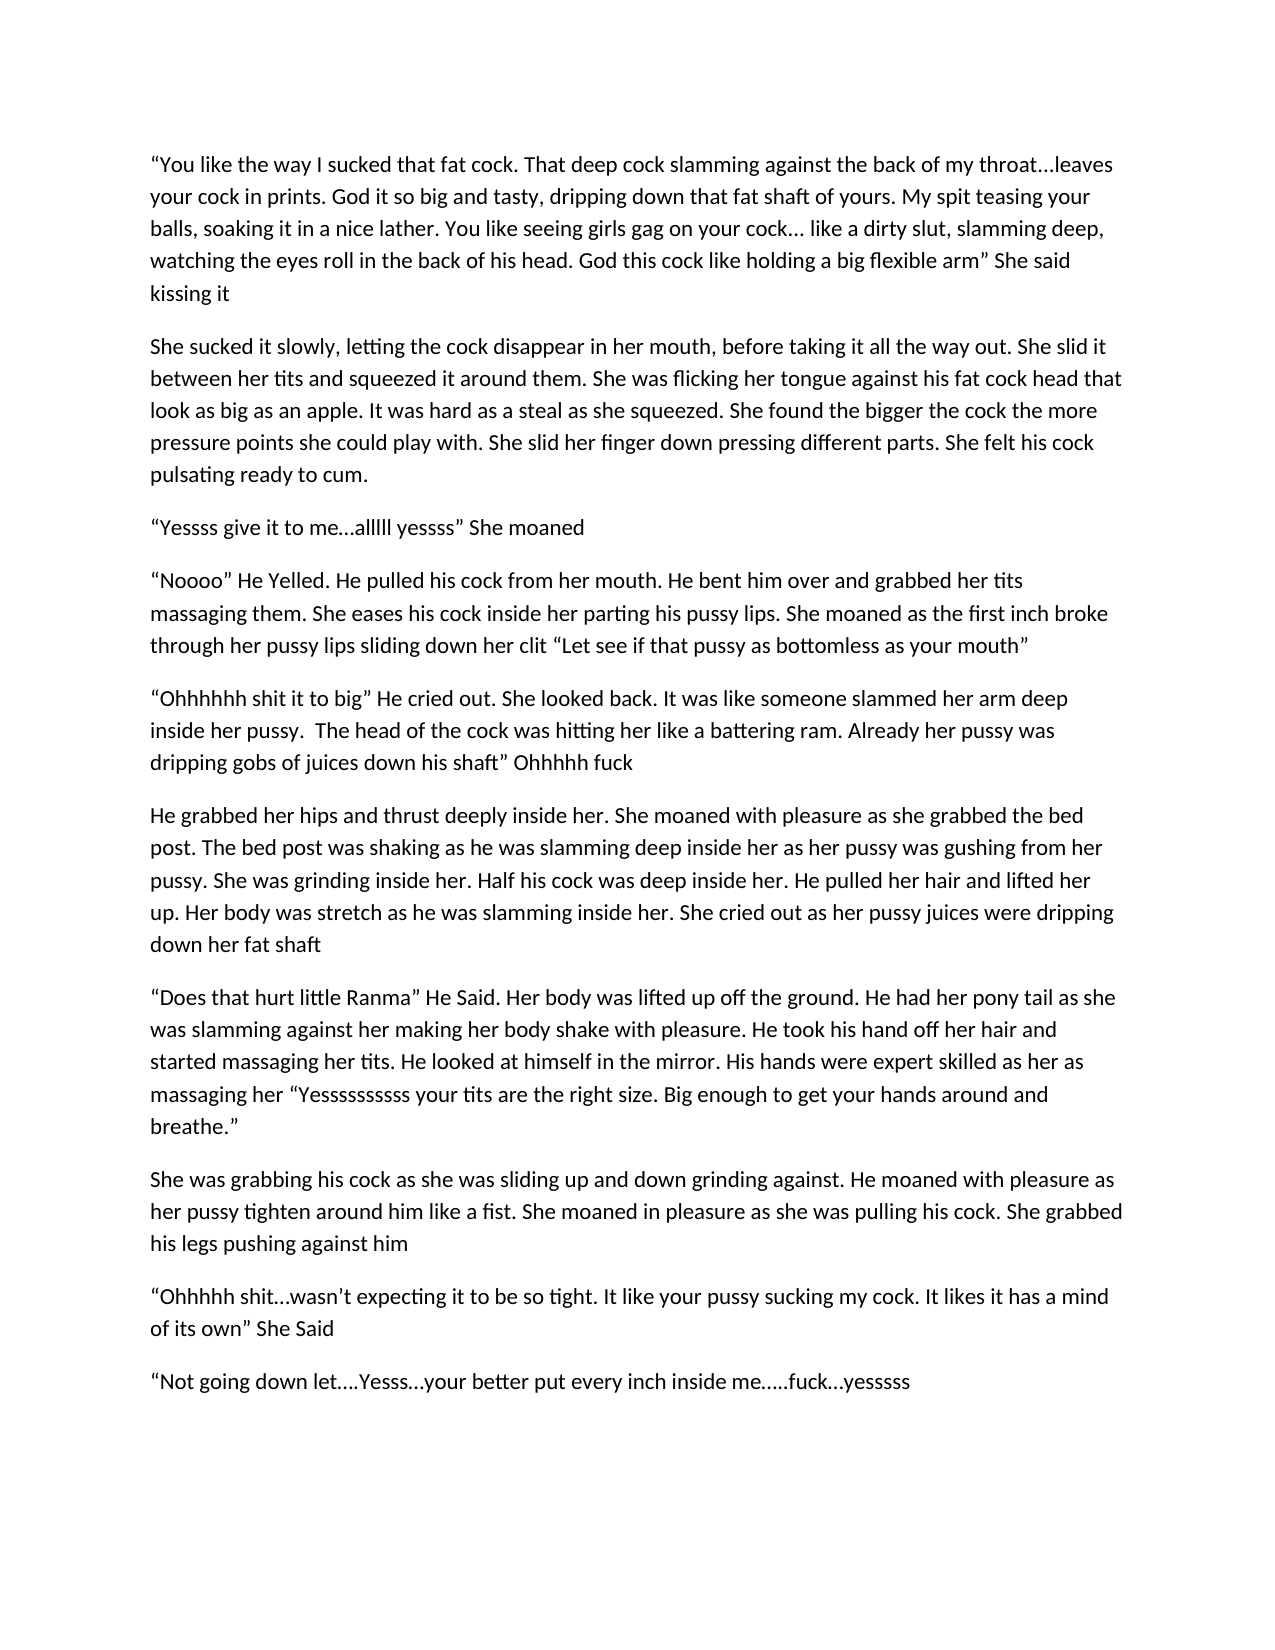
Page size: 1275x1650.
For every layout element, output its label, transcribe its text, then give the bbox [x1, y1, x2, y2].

text “Ohhhhhh shit it to big” He cried out. She looked back. It was like someone slammed her arm deep inside her pussy. The head of the cock was hitting her like a battering ram. Already her pussy was dripping gobs of juices down his shaft” Ohhhhh fuck [150, 684, 1125, 776]
text “Not going down let….Yesss…your better put every inch inside me…..fuck…yesssss [150, 1367, 1125, 1396]
text She sucked it slowly, letting the cock disappear in her mouth, before taking it all the way out. She slid it between her tits and squeezed it around them. She was flicking her tongue against his fat cock head that look as big as an apple. It was hard as a steal as she squeezed. She found the bigger the cock the more pressure points she could play with. She slid her finger down pressing different parts. She felt his cock pulsating ready to cum. [150, 332, 1125, 488]
text “You like the way I sucked that fat cock. That deep cock slamming against the back of my throat...leaves your cock in prints. God it so big and tasty, dripping down that fat shaft of yours. My spit teasing your balls, soaking it in a nice lather. You like seeing girls gag on your cock... like a dirty slut, slamming deep, watching the eyes roll in the back of his head. God this cock like holding a big flexible arm” She said kissing it [150, 150, 1125, 307]
text “Does that hurt little Ranma” He Said. Her body was lifted up off the ground. He had her pony tail as she was slamming against her making her body shake with pleasure. He took his hand off her hair and started massaging her tits. He looked at himself in the mirror. His hands were expert skilled as her as massaging her “Yessssssssss your tits are the right size. Big enough to get your hands around and breathe.” [150, 983, 1125, 1140]
text “Yessss give it to me…alllll yessss” She moaned [150, 513, 1125, 542]
text “Ohhhhh shit…wasn’t expecting it to be so tight. It like your pussy sucking my cock. It likes it has a mind of its own” She Said [150, 1282, 1125, 1342]
text She was grabbing his cock as she was sliding up and down grinding against. He moaned with pleasure as her pussy tighten around him like a fist. She moaned in pleasure as she was pulling his cock. She grabbed his legs pushing against him [150, 1165, 1125, 1257]
text He grabbed her hips and thrust deeply inside her. She moaned with pleasure as she grabbed the bed post. The bed post was shaking as he was slamming deep inside her as her pussy was gushing from her pussy. She was grinding inside her. Half his cock was deep inside her. He pulled her hair and lifted her up. Her body was stretch as he was slamming inside her. She cried out as her pussy juices were dripping down her fat shaft [150, 801, 1125, 958]
text “Noooo” He Yelled. He pulled his cock from her mouth. He bent him over and grabbed her tits massaging them. She eases his cock inside her parting his pussy lips. She moaned as the first inch broke through her pussy lips sliding down her clit “Let see if that pussy as bottomless as your mouth” [150, 567, 1125, 659]
